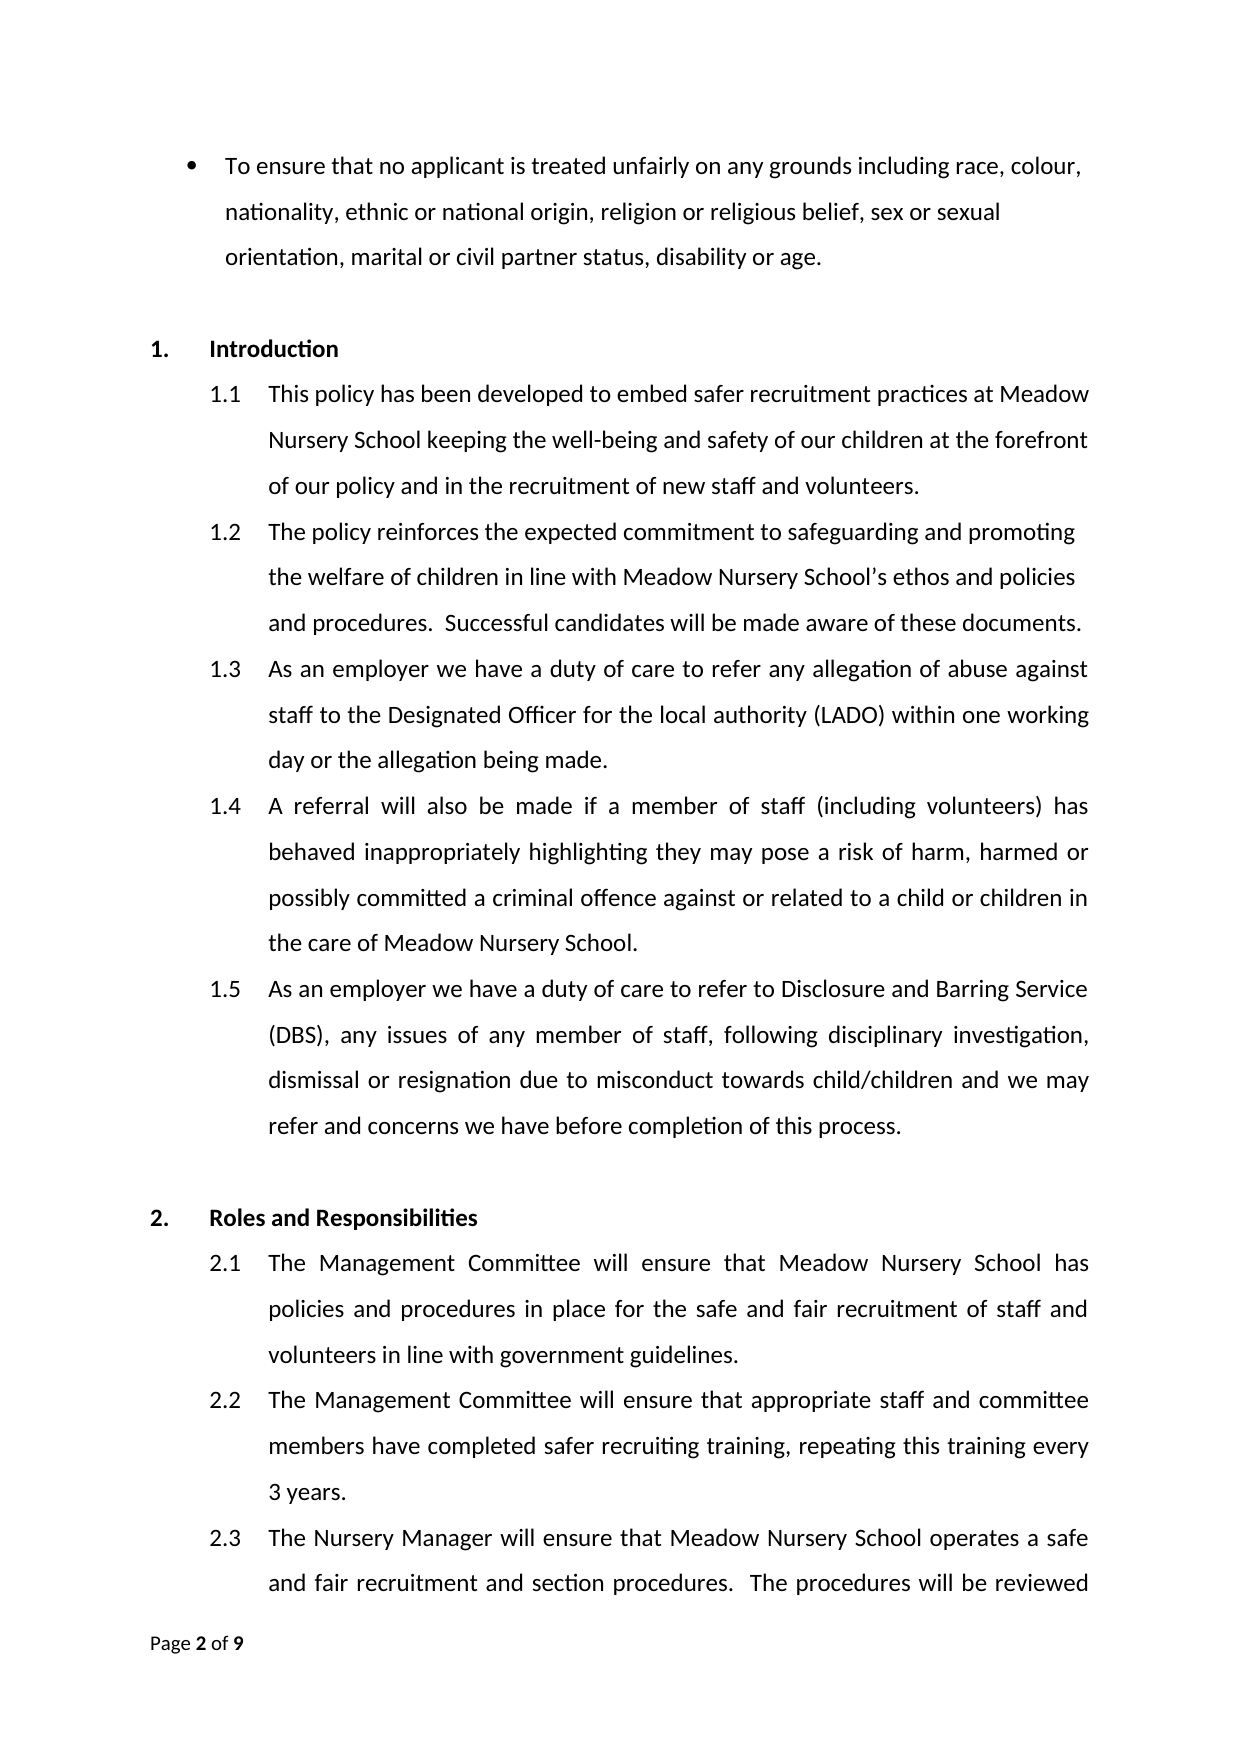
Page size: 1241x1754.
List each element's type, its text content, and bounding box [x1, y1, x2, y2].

text 2.2 The Management Committee will ensure that appropriate staff and committee members have completed safer recruiting training, repeating this training every 3 years. [209, 1385, 1090, 1507]
list To ensure that no applicant is treated unfairly on any grounds including race, colour, nationality, ethnic or national origin, religion or religious belief, sex or sexual orientation, marital or civil partner status, disability or age. [187, 150, 1090, 272]
list Roles and Responsibilities [150, 1202, 1090, 1232]
list This policy has been developed to embed safer recruitment practices at Meadow Nursery School keeping the well-being and safety of our children at the forefront of our policy and in the recruitment of new staff and volunteers. [209, 379, 1090, 501]
text 2.1 The Management Committee will ensure that Meadow Nursery School has policies and procedures in place for the safe and fair recruitment of staff and volunteers in line with government guidelines. [209, 1247, 1090, 1369]
list Introduction [150, 333, 1090, 363]
text 1.5 As an employer we have a duty of care to refer to Disclosure and Barring Service (DBS), any issues of any member of staff, following disciplinary investigation, dismissal or resignation due to misconduct towards child/children and we may refer and concerns we have before completion of this process. [209, 973, 1090, 1141]
text 1.3 As an employer we have a duty of care to refer any allegation of abuse against staff to the Designated Officer for the local authority (LADO) within one working day or the allegation being made. [209, 653, 1090, 775]
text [209, 1522, 1090, 1598]
list The policy reinforces the expected commitment to safeguarding and promoting the welfare of children in line with Meadow Nursery School’s ethos and policies and procedures. Successful candidates will be made aware of these documents. [209, 516, 1090, 638]
text 1.4 A referral will also be made if a member of staff (including volunteers) has behaved inappropriately highlighting they may pose a risk of harm, harmed or possibly committed a criminal offence against or related to a child or children in the care of Meadow Nursery School. [209, 790, 1090, 958]
